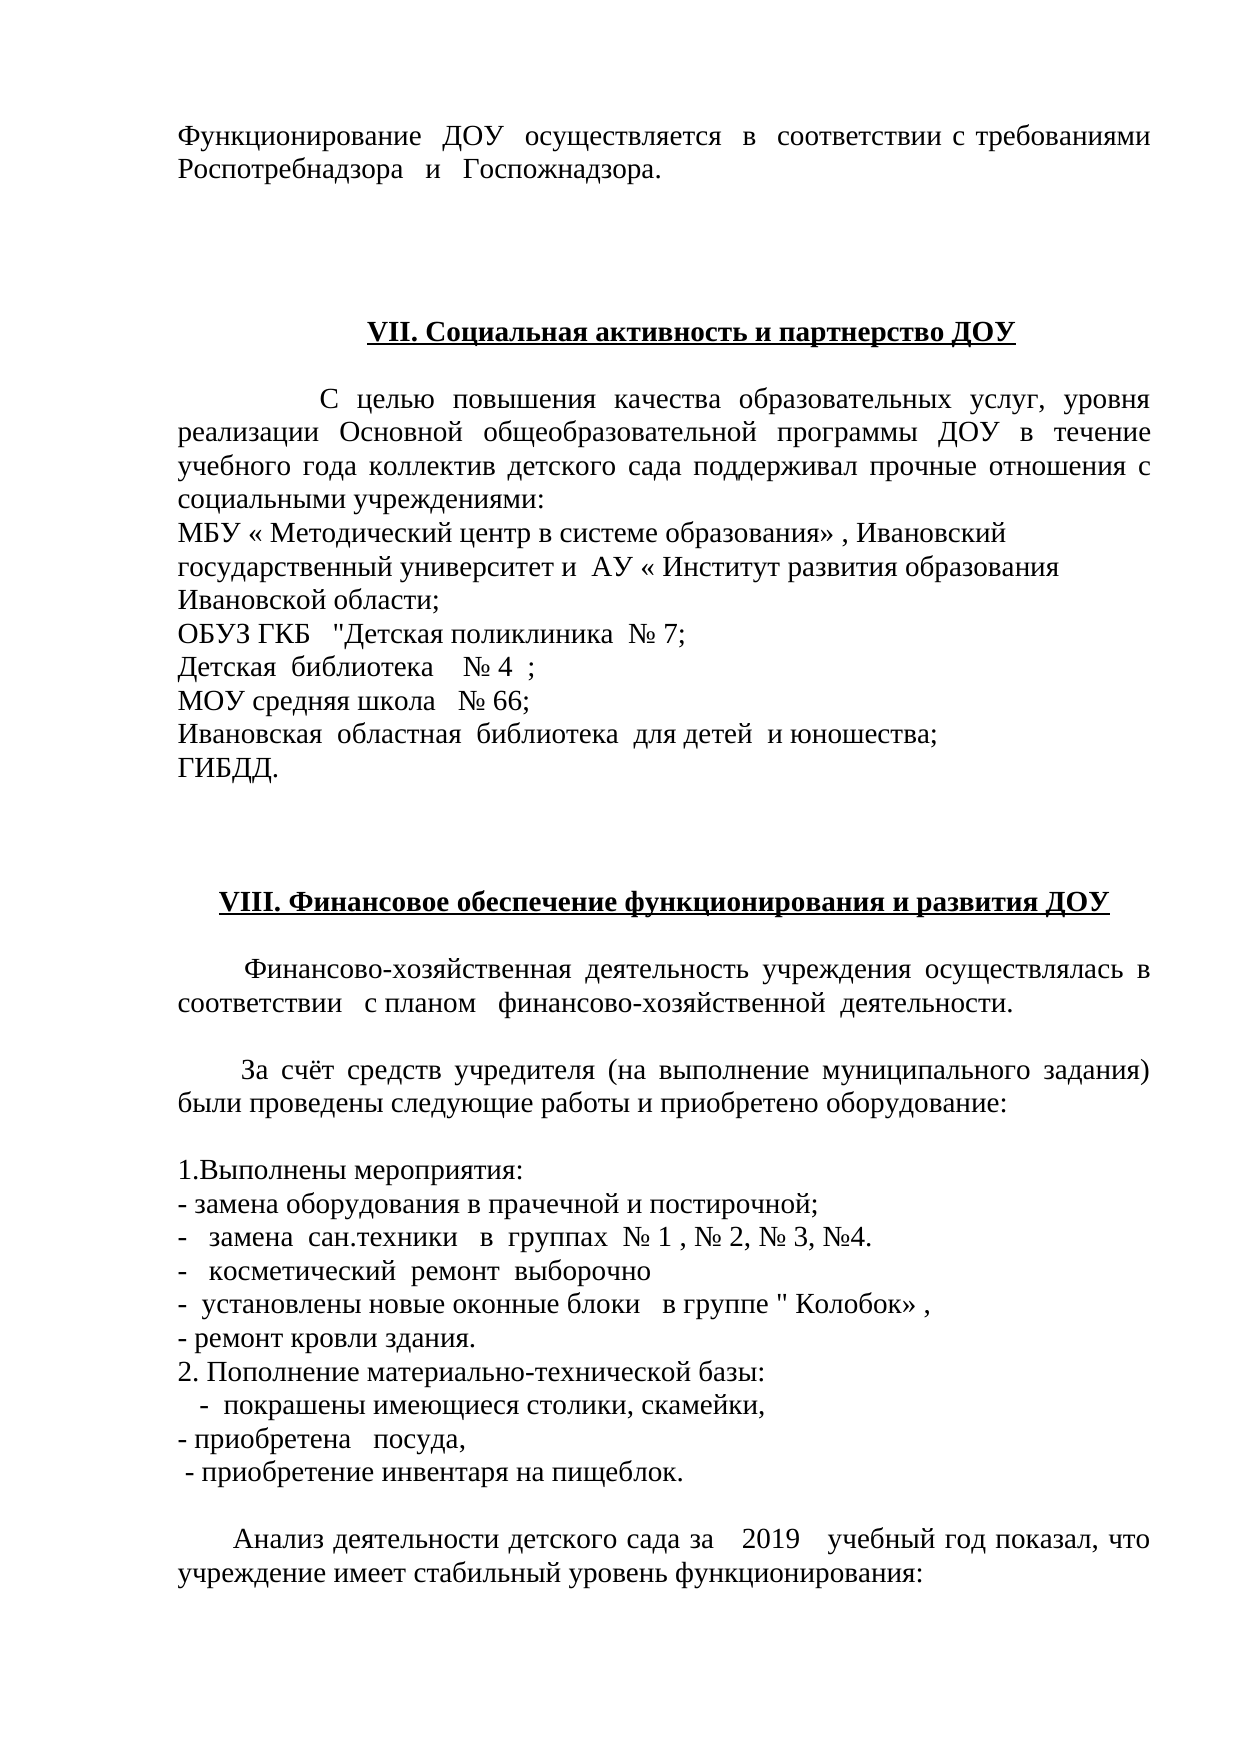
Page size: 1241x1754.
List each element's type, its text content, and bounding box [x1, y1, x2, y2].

text С целью повышения качества образовательных услуг, уровня реализации Основной общеобразовательной программы ДОУ в течение учебного года коллектив детского сада поддерживал прочные отношения с социальными учреждениями: [177, 381, 1152, 515]
text Детская библиотека № 4 ; МОУ средняя школа № 66; Ивановская областная библиотека для детей и юношества; [177, 649, 1152, 750]
text VII. Социальная активность и партнерство ДОУ [177, 314, 1152, 347]
text 2. Пополнение материально-технической базы: [177, 1354, 1152, 1387]
text ГИБДД. [177, 750, 1152, 783]
text ОБУЗ ГКБ "Детская поликлиника № 7; [177, 616, 1152, 649]
text Финансово-хозяйственная деятельность учреждения осуществлялась в соответствии с планом финансово-хозяйственной деятельности. [177, 951, 1152, 1018]
text - приобретение инвентаря на пищеблок. [177, 1454, 1152, 1488]
text Функционирование ДОУ осуществляется в соответствии с требованиями Роспотребнадзора и Госпожнадзора. [177, 118, 1152, 185]
text VIII. Финансовое обеспечение функционирования и развития ДОУ [177, 884, 1152, 918]
text - покрашены имеющиеся столики, скамейки, - приобретена посуда, [177, 1387, 1152, 1454]
text 1.Выполнены мероприятия: [177, 1152, 1152, 1186]
text МБУ « Методический центр в системе образования» , Ивановский государственный университет и АУ « Институт развития образования Ивановской области; [177, 515, 1152, 616]
text Анализ деятельности детского сада за 2019 учебный год показал, что учреждение имеет стабильный уровень функционирования: [177, 1521, 1152, 1588]
text - ремонт кровли здания. [177, 1320, 1152, 1354]
text За счёт средств учредителя (на выполнение муниципального задания) были проведены следующие работы и приобретено оборудование: [177, 1052, 1152, 1119]
text - замена оборудования в прачечной и постирочной; - замена сан.техники в группах № 1 , № 2, № 3, №4. - косметический ремонт выборочно - установлены новые оконные блоки в группе " Колобок» , [177, 1186, 1152, 1320]
